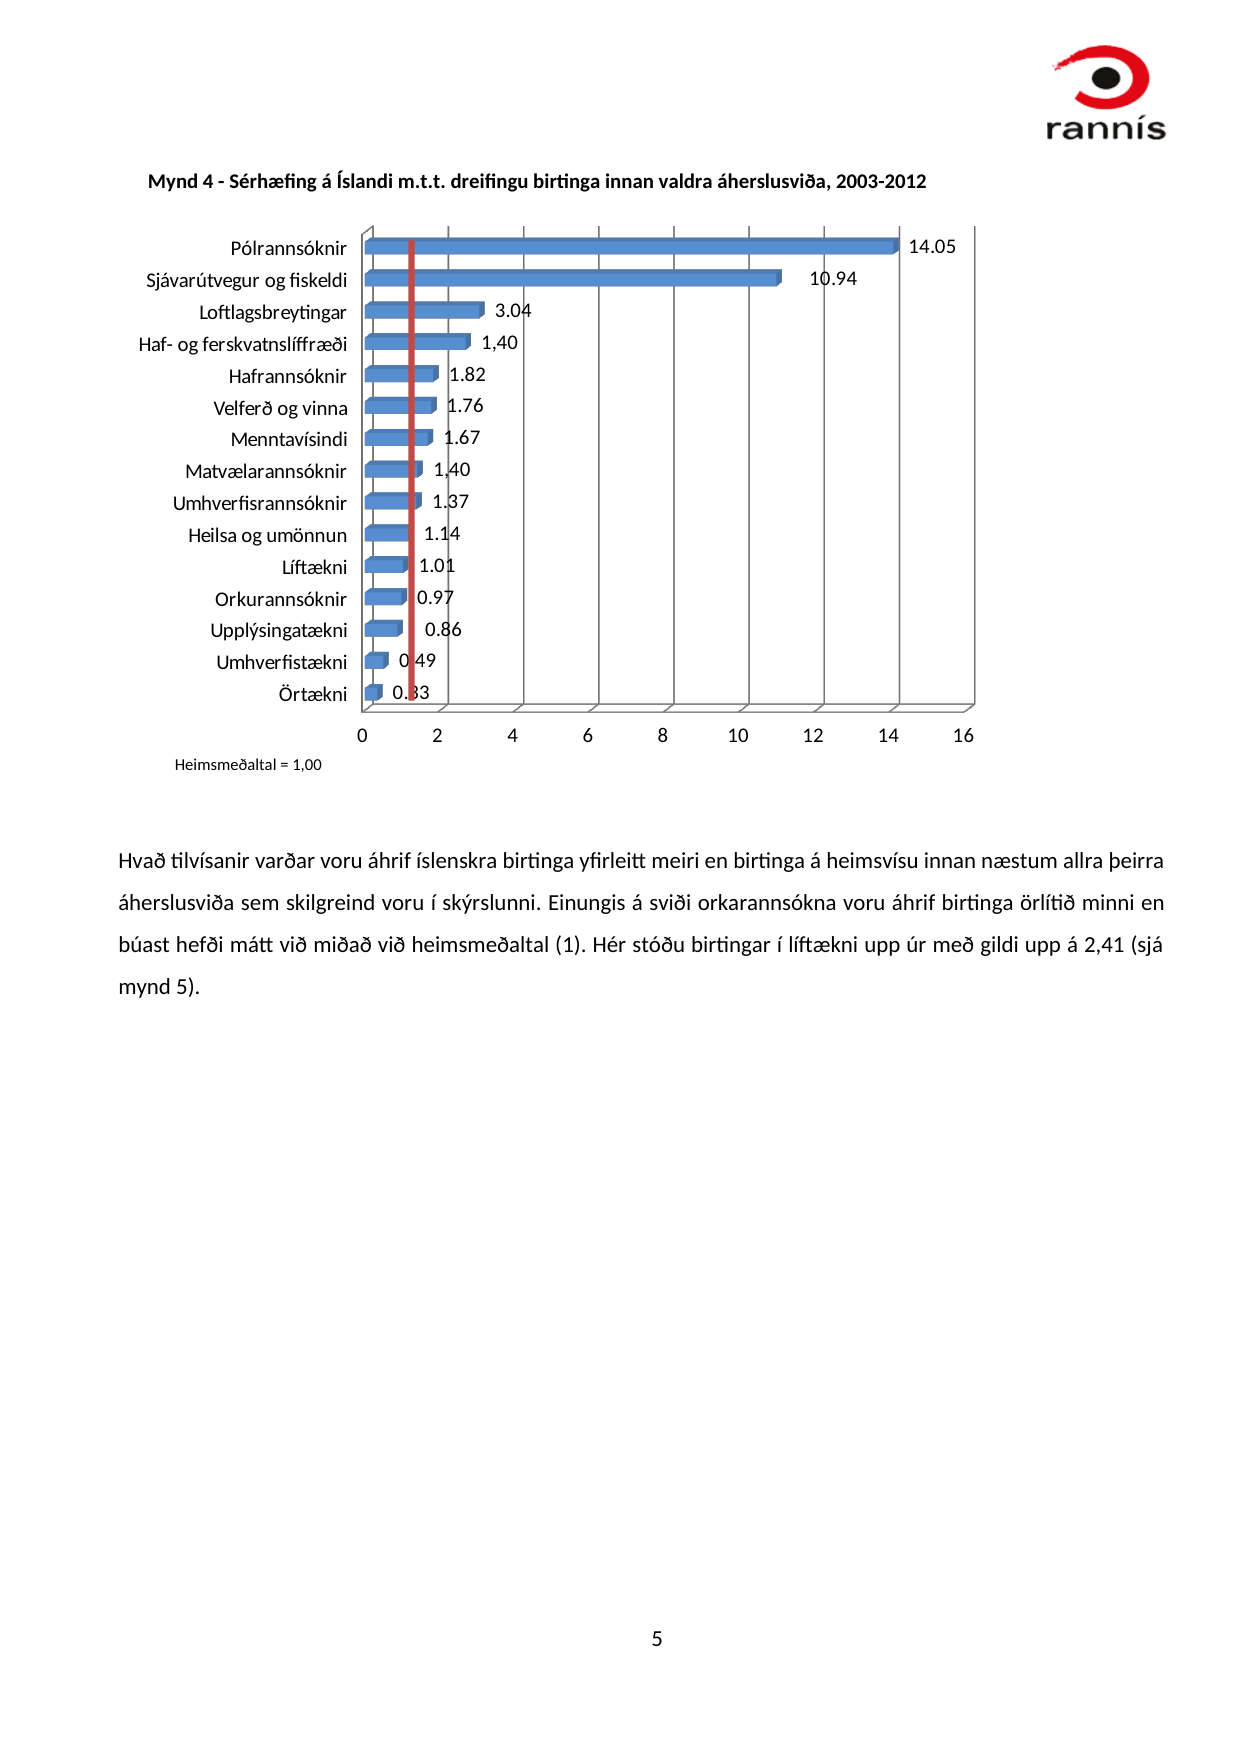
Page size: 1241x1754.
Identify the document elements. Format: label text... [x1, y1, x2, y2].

picture [1047, 44, 1167, 141]
text Mynd 4 - Sérhæfing á Íslandi m.t.t. dreifingu birtinga innan valdra áherslusviða, 2003-2012 [148, 168, 1167, 193]
text Hvað tilvísanir varðar voru áhrif íslenskra birtinga yfirleitt meiri en birtinga á heimsvísu innan næstum allra þeirra áherslusviða sem skilgreind voru í skýrslunni. Einungis á sviði orkarannsókna voru áhrif birtinga örlítið minni en búast hefði mátt við miðað við heimsmeðaltal (1). Hér stóðu birtingar í líftækni upp úr með gildi upp á 2,41 (sjá mynd 5). [118, 846, 1166, 1000]
